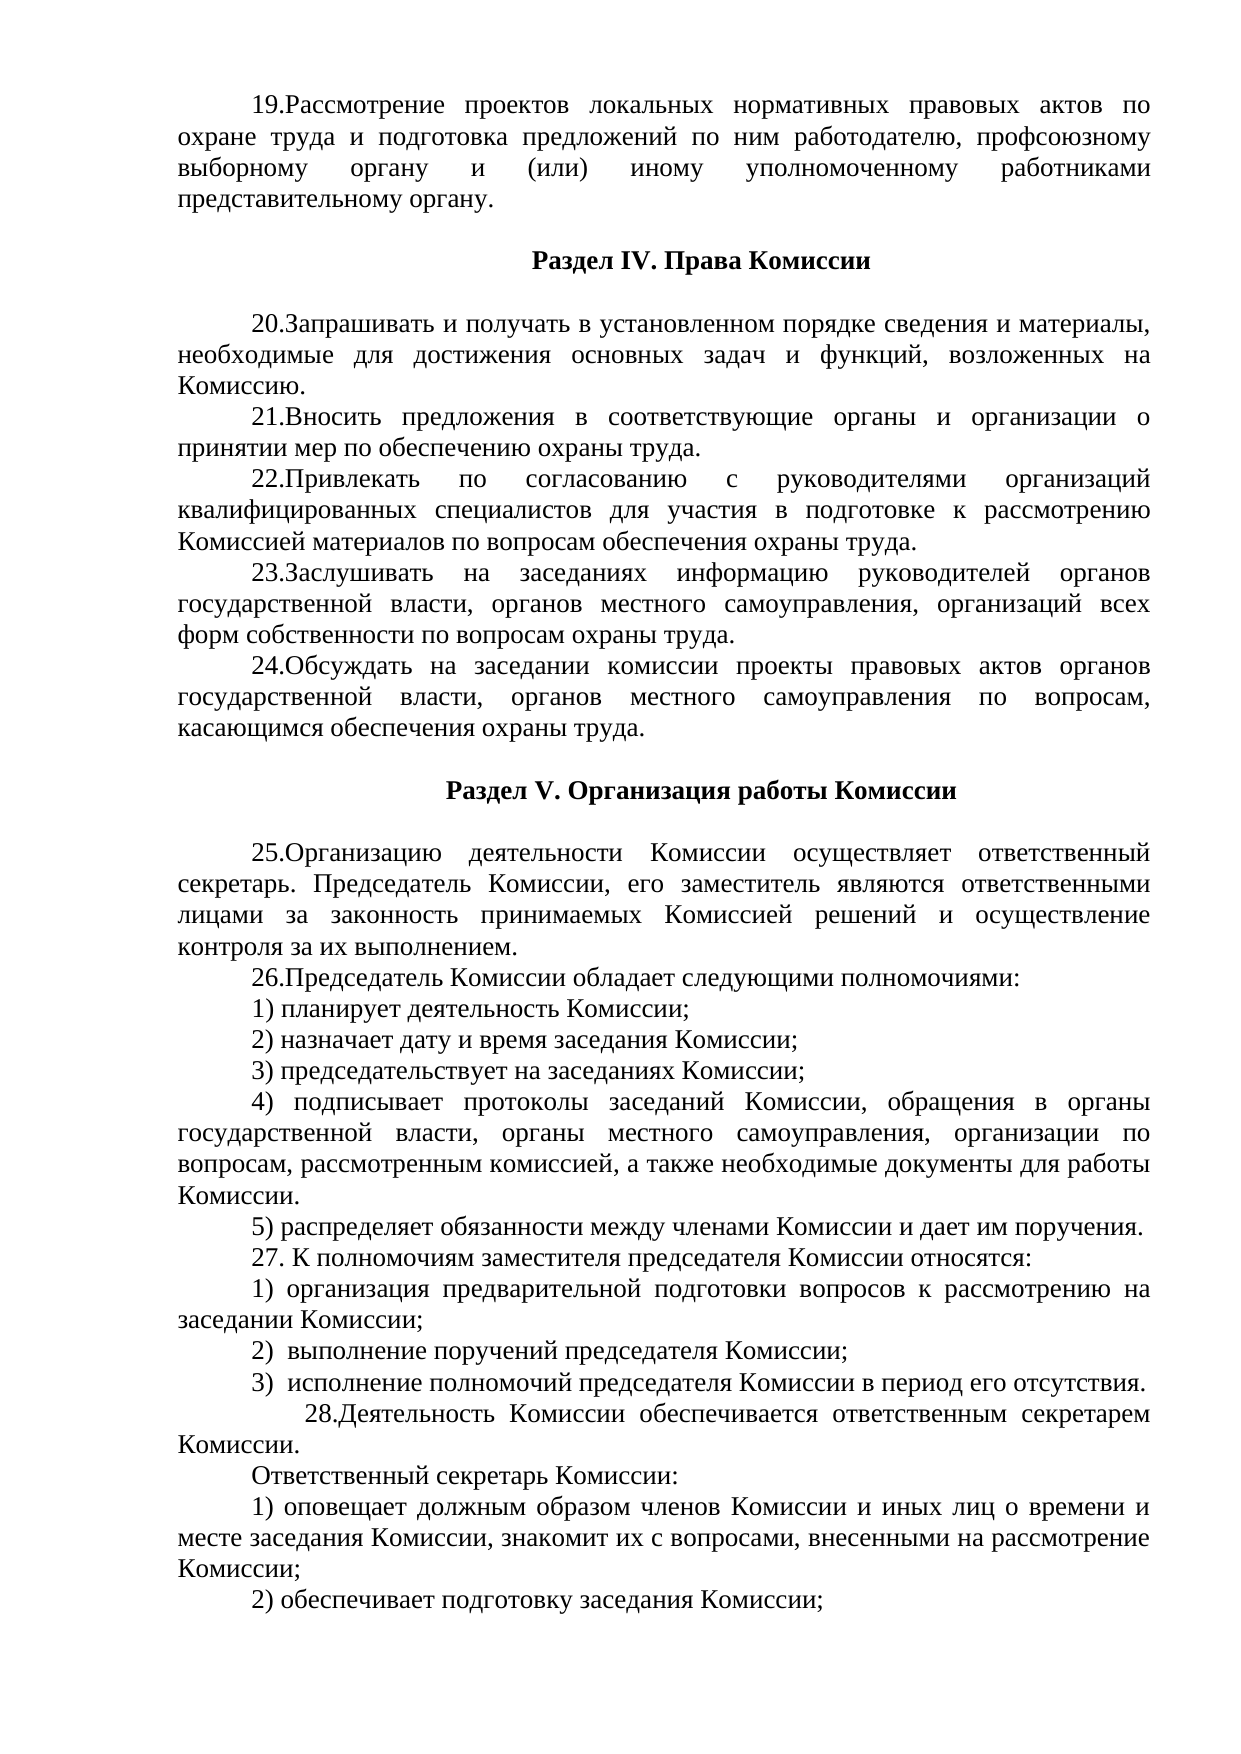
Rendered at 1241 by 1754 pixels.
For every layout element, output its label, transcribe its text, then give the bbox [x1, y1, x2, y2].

text 21.Вносить предложения в соответствующие органы и организации о принятии мер по обеспечению охраны труда. [177, 400, 1152, 462]
text 2) обеспечивает подготовку заседания Комиссии; [177, 1584, 1152, 1615]
text 3) исполнение полномочий председателя Комиссии в период его отсутствия. [177, 1366, 1152, 1397]
text 22.Привлекать по согласованию с руководителями организаций квалифицированных специалистов для участия в подготовке к рассмотрению Комиссией материалов по вопросам обеспечения охраны труда. [177, 462, 1152, 556]
text 1) организация предварительной подготовки вопросов к рассмотрению на заседании Комиссии; [177, 1272, 1152, 1334]
text Раздел V. Организация работы Комиссии [177, 774, 1152, 805]
text Раздел IV. Права Комиссии [177, 244, 1152, 276]
text 1) оповещает должным образом членов Комиссии и иных лиц о времени и месте заседания Комиссии, знакомит их с вопросами, внесенными на рассмотрение Комиссии; [177, 1490, 1152, 1584]
text 26.Председатель Комиссии обладает следующими полномочиями: [177, 961, 1152, 992]
text 25.Организацию деятельности Комиссии осуществляет ответственный секретарь. Председатель Комиссии, его заместитель являются ответственными лицами за законность принимаемых Комиссией решений и осуществление контроля за их выполнением. [177, 836, 1152, 961]
text 1) планирует деятельность Комиссии; [177, 992, 1152, 1023]
text 20.Запрашивать и получать в установленном порядке сведения и материалы, необходимые для достижения основных задач и функций, возложенных на Комиссию. [177, 307, 1152, 400]
text 5) распределяет обязанности между членами Комиссии и дает им поручения. [177, 1210, 1152, 1241]
text 24.Обсуждать на заседании комиссии проекты правовых актов органов государственной власти, органов местного самоуправления по вопросам, касающимся обеспечения охраны труда. [177, 649, 1152, 743]
text 27. К полномочиям заместителя председателя Комиссии относятся: [177, 1241, 1152, 1272]
text 23.Заслушивать на заседаниях информацию руководителей органов государственной власти, органов местного самоуправления, организаций всех форм собственности по вопросам охраны труда. [177, 556, 1152, 649]
text 19.Рассмотрение проектов локальных нормативных правовых актов по охране труда и подготовка предложений по ним работодателю, профсоюзному выборному органу и (или) иному уполномоченному работниками представительному органу. [177, 89, 1152, 213]
text 2) выполнение поручений председателя Комиссии; [177, 1334, 1152, 1366]
text 2) назначает дату и время заседания Комиссии; [177, 1023, 1152, 1054]
text Ответственный секретарь Комиссии: [177, 1459, 1152, 1490]
text 4) подписывает протоколы заседаний Комиссии, обращения в органы государственной власти, органы местного самоуправления, организации по вопросам, рассмотренным комиссией, а также необходимые документы для работы Комиссии. [177, 1085, 1152, 1210]
text 28.Деятельность Комиссии обеспечивается ответственным секретарем Комиссии. [177, 1397, 1152, 1459]
text 3) председательствует на заседаниях Комиссии; [177, 1054, 1152, 1085]
